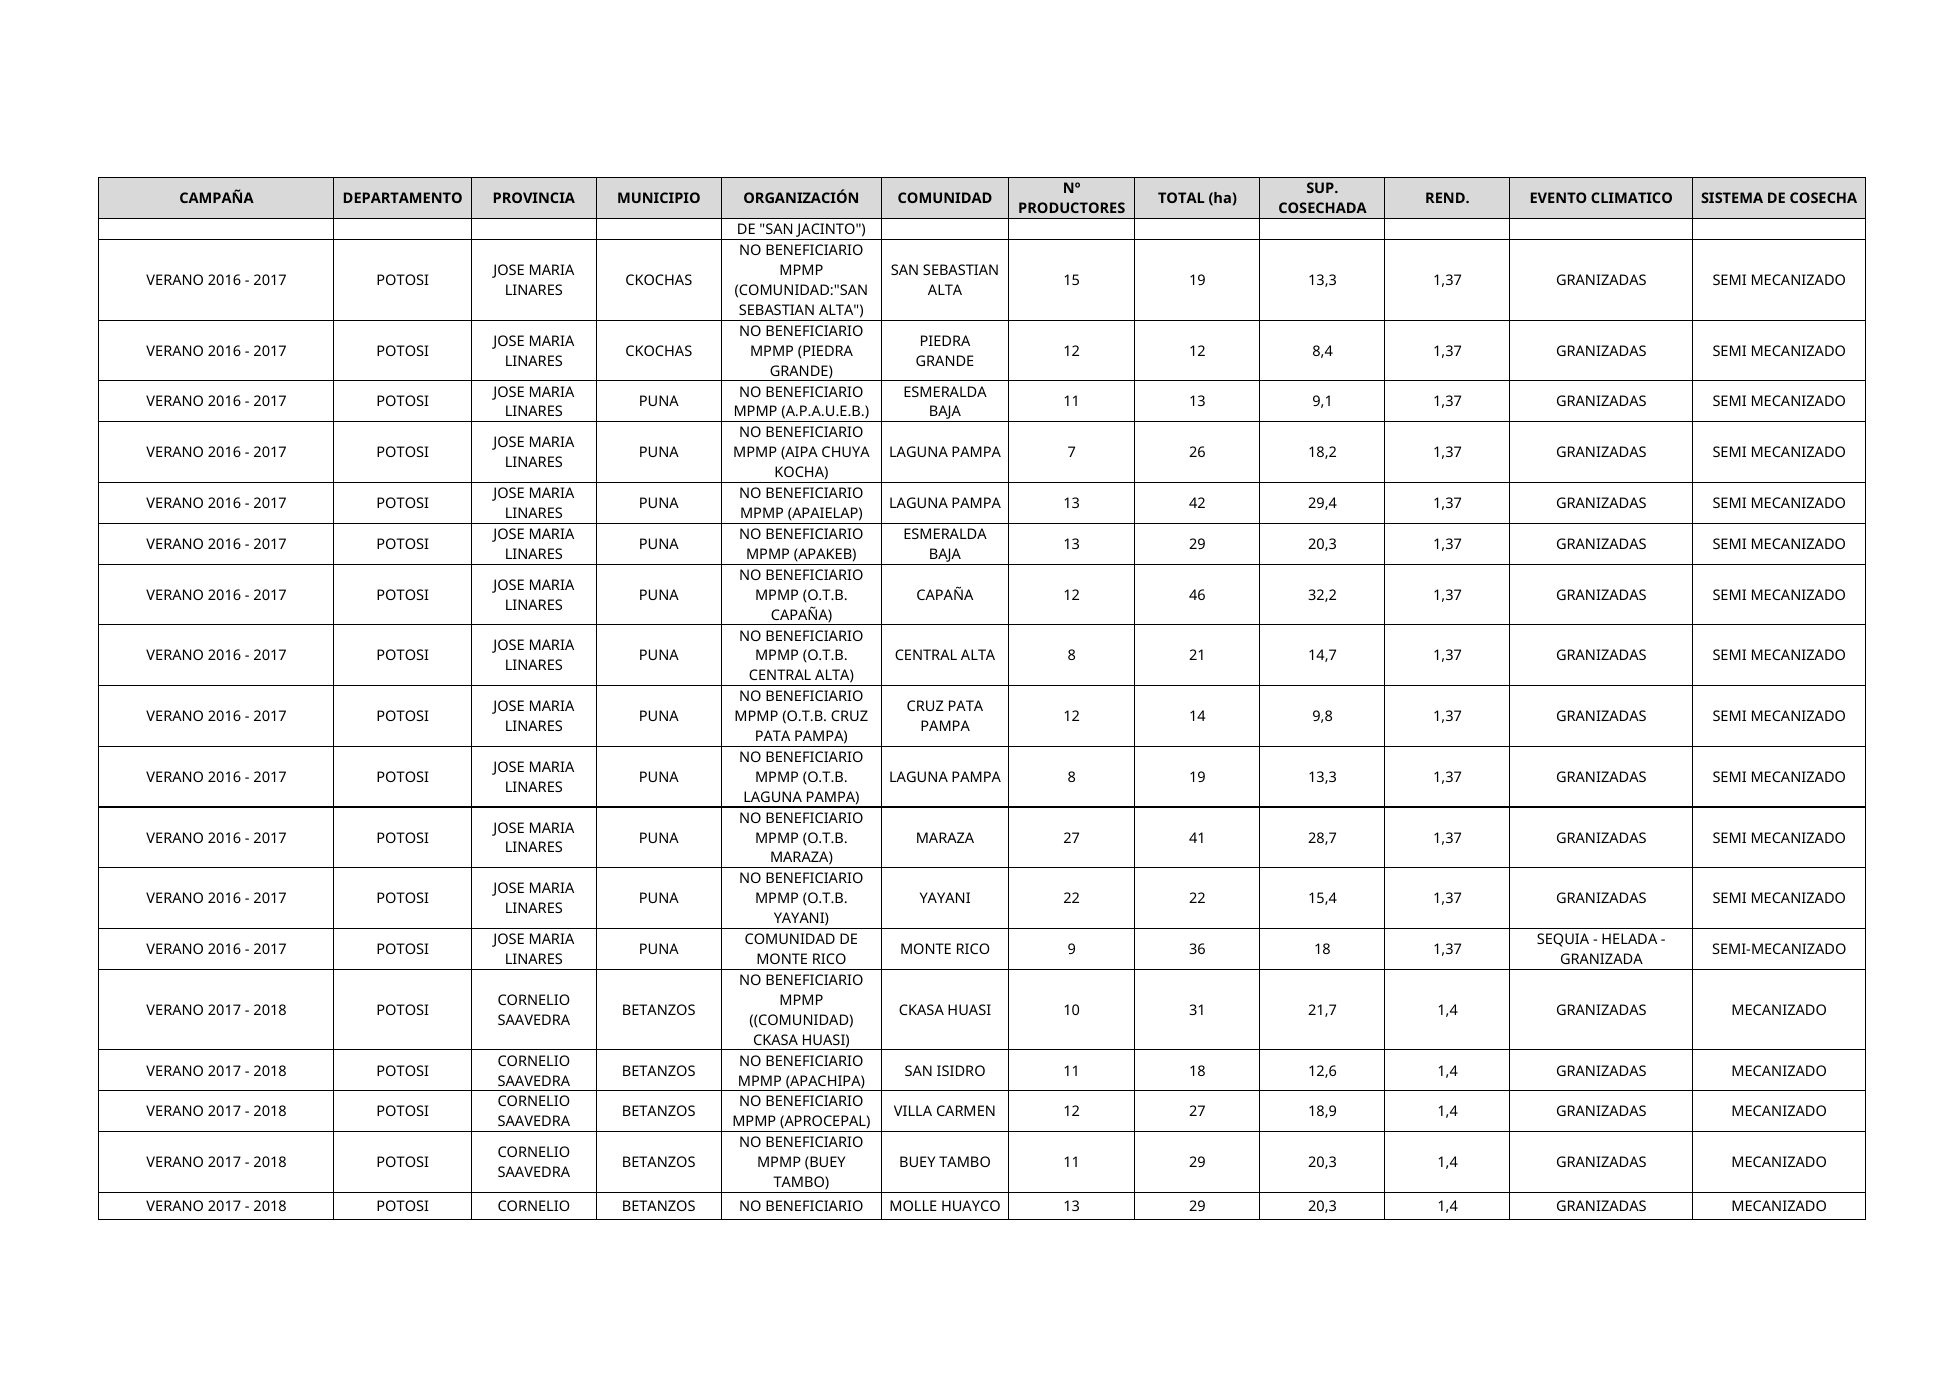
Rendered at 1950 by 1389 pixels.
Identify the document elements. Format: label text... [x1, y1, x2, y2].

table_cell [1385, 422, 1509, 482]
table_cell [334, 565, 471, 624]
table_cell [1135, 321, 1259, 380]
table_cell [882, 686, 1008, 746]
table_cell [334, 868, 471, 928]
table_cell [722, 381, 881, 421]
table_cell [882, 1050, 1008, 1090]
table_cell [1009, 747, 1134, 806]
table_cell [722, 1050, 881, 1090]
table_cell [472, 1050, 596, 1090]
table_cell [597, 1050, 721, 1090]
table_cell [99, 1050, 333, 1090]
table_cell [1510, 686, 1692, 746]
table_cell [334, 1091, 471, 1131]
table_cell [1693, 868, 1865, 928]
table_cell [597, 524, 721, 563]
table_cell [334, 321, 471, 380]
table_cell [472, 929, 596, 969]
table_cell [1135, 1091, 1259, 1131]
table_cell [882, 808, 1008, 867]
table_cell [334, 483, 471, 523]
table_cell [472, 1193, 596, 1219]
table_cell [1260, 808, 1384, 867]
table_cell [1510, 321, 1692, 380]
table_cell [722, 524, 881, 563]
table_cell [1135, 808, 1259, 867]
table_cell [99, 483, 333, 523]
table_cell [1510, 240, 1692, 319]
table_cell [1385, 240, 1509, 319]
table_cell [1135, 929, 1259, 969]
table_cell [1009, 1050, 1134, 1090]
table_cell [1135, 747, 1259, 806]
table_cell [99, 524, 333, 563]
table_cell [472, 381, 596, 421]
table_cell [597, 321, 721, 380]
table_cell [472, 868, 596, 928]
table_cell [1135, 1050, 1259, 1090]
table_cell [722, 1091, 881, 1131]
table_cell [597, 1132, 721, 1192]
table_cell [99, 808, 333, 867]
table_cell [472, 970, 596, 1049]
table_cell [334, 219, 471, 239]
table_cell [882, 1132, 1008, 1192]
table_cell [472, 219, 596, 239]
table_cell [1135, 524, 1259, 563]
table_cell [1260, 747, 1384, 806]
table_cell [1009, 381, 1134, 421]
table_header DEPARTAMENTO [334, 178, 471, 218]
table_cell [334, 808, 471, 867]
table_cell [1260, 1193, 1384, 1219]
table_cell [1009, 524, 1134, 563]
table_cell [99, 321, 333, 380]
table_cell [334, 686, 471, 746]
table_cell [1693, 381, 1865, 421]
table_header TOTAL (ha) [1135, 178, 1259, 218]
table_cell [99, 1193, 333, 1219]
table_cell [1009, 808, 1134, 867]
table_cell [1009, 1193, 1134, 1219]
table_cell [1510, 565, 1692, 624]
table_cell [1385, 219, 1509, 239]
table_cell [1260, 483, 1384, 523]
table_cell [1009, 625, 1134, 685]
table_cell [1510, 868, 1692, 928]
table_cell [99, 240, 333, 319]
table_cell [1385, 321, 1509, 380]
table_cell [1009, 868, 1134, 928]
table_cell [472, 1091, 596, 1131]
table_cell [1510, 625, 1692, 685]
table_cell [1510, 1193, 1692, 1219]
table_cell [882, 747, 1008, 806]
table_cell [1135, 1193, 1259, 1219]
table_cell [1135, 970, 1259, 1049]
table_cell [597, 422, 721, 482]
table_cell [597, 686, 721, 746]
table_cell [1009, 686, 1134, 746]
table_header REND. [1385, 178, 1509, 218]
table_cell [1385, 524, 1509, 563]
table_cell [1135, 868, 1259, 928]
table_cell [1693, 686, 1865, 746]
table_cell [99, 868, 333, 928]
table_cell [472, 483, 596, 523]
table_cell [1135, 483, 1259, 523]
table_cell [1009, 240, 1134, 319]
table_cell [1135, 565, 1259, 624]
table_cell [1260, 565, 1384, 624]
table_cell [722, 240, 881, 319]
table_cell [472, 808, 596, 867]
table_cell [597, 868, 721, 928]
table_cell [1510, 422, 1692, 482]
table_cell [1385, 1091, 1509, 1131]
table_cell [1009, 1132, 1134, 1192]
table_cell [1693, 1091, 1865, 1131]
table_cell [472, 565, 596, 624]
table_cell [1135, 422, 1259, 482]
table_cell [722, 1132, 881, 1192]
table_header SUP. COSECHADA [1260, 178, 1384, 218]
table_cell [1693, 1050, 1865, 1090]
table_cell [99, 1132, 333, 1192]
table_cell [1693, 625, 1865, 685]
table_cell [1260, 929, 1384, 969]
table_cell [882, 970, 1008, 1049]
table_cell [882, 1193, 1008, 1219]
table_header EVENTO CLIMATICO [1510, 178, 1692, 218]
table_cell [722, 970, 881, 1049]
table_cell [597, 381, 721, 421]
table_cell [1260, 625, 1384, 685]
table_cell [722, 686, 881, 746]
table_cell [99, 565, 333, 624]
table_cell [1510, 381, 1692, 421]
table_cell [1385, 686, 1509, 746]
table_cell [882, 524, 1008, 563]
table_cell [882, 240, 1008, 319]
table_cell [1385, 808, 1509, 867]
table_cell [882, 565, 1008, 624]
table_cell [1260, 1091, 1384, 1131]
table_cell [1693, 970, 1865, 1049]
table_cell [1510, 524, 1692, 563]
table_header CAMPAÑA [99, 178, 333, 218]
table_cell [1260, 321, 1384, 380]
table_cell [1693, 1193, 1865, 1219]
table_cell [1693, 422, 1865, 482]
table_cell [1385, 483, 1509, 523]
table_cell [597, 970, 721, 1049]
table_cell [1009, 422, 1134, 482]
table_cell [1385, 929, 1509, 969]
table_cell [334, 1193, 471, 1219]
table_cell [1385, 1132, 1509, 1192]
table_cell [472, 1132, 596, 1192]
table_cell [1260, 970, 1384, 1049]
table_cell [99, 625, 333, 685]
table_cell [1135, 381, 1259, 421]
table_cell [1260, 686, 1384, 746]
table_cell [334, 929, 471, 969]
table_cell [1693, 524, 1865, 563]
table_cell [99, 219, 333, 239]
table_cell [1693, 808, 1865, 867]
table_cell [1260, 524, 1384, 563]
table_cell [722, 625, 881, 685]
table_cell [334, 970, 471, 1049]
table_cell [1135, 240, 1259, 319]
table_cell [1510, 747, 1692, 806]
table_header PROVINCIA [472, 178, 596, 218]
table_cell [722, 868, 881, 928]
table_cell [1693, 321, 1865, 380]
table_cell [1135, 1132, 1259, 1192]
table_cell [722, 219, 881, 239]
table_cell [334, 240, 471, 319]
table_header Nº PRODUCTORES [1009, 178, 1134, 218]
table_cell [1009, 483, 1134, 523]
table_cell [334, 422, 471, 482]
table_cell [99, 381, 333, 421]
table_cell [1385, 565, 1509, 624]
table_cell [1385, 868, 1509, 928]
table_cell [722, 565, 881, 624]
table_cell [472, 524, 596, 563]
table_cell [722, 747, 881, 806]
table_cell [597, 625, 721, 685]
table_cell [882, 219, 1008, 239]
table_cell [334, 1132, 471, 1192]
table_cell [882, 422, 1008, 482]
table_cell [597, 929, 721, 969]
table_header ORGANIZACIÓN [722, 178, 881, 218]
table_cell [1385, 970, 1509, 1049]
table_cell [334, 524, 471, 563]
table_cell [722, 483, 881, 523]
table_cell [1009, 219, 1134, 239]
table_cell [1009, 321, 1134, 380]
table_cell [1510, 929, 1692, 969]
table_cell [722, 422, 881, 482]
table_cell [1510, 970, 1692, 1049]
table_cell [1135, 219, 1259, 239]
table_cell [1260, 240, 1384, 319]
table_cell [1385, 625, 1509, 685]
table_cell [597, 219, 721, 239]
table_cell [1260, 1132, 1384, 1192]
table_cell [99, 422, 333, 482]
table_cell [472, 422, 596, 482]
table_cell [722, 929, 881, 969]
table_header COMUNIDAD [882, 178, 1008, 218]
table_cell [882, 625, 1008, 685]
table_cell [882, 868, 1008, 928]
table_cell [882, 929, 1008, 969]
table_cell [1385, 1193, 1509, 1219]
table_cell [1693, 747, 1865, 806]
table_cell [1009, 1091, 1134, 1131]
table_header MUNICIPIO [597, 178, 721, 218]
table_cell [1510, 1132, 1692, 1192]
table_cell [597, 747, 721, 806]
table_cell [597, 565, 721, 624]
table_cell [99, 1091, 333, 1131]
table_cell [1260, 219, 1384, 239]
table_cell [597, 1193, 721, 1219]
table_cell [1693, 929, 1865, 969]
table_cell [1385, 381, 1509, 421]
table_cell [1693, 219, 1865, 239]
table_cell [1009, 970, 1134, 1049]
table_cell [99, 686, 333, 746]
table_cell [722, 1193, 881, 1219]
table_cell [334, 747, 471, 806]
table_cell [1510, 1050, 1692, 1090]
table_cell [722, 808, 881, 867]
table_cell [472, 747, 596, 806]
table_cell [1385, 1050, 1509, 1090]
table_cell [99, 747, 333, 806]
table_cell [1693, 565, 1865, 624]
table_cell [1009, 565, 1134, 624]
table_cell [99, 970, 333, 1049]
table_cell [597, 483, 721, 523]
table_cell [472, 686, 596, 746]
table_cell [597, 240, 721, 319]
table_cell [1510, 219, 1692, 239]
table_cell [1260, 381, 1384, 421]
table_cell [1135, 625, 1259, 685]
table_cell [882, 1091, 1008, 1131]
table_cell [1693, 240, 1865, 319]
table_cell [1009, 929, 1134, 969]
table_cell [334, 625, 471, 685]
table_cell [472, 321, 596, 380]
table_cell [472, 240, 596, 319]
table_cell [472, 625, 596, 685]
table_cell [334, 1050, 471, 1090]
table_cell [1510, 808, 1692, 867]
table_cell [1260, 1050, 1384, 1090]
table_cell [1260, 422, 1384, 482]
table_header SISTEMA DE COSECHA [1693, 178, 1865, 218]
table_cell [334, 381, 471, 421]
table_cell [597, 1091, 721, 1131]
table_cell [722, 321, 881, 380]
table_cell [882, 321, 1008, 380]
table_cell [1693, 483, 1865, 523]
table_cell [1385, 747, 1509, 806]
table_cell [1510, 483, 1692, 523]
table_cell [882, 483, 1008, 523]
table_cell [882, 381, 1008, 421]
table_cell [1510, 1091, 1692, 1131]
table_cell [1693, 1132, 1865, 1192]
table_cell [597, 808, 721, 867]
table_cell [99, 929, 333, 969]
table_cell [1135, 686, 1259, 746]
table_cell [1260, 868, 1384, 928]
